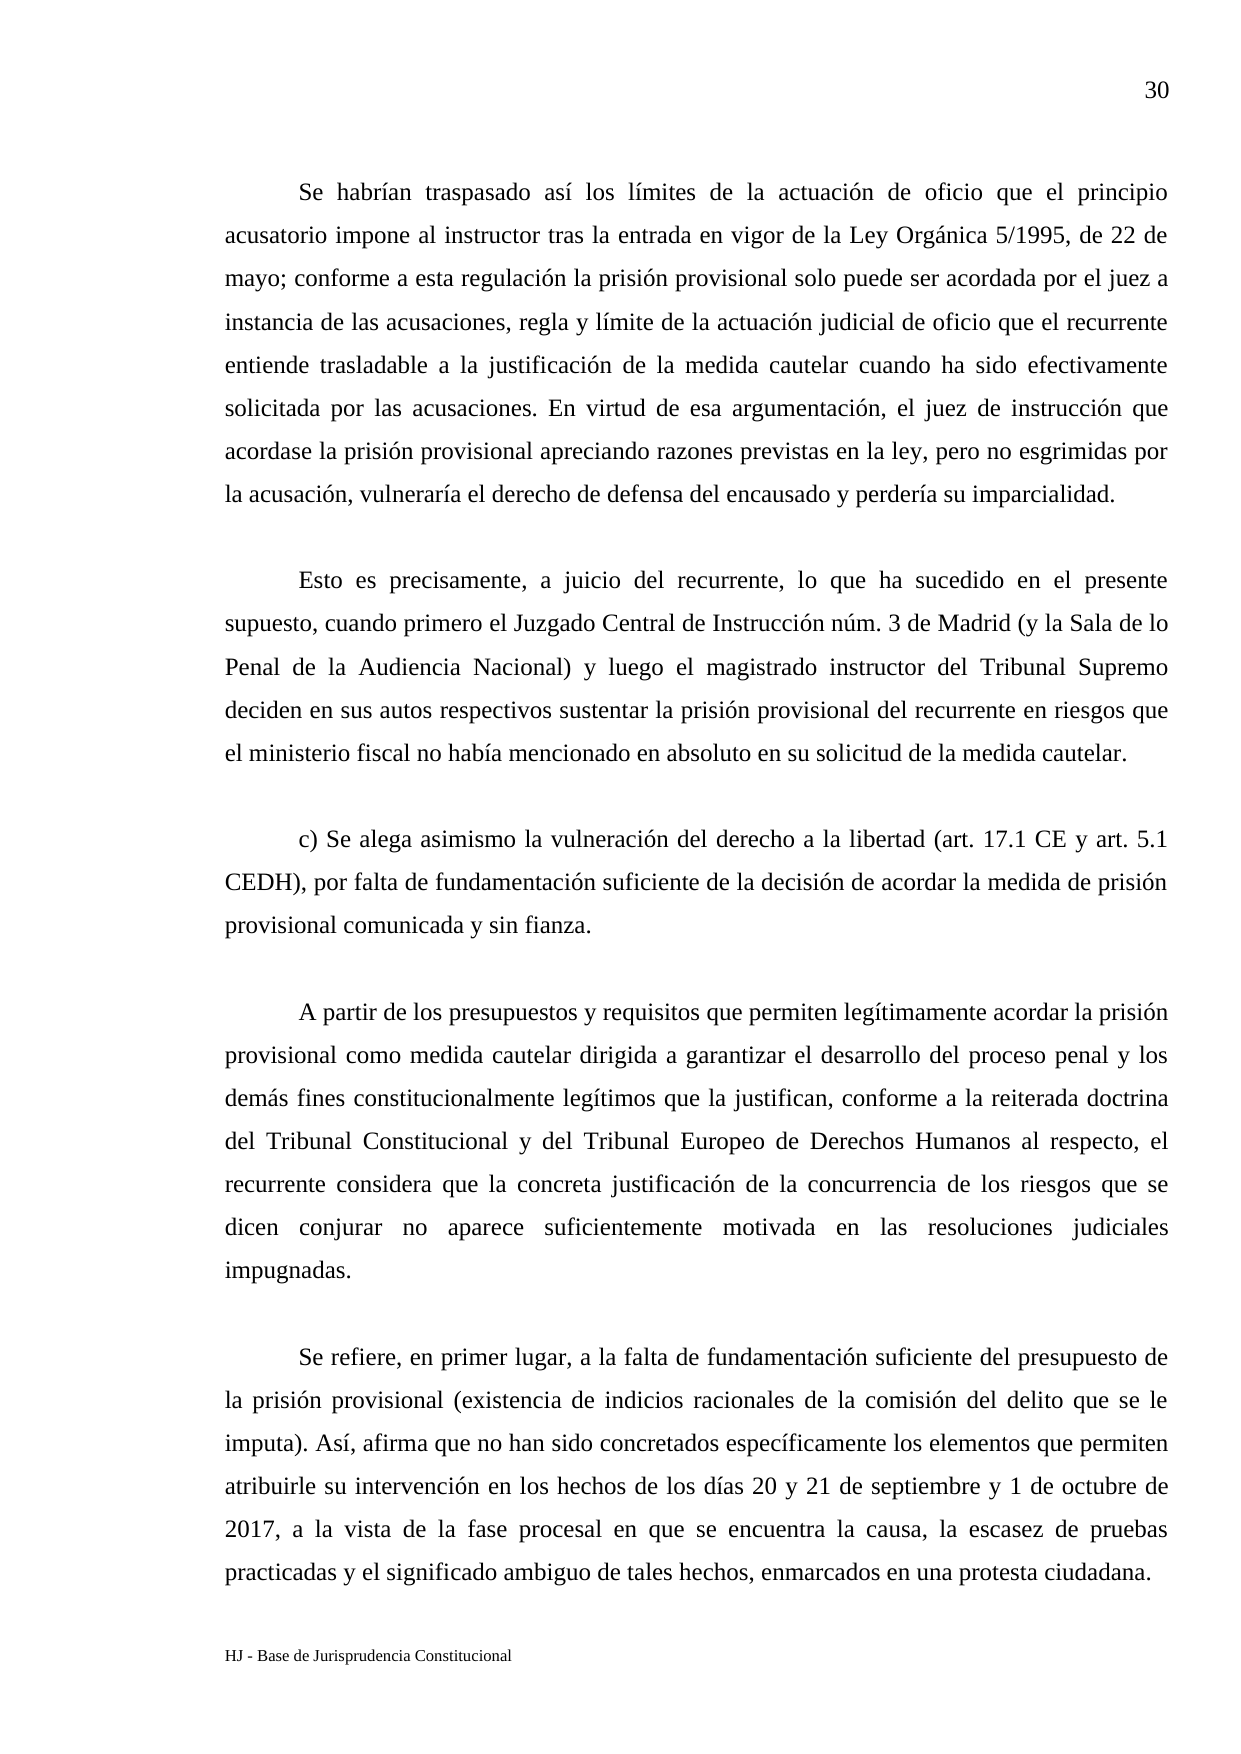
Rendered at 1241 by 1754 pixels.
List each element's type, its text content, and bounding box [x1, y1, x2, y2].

text Se habrían traspasado así los límites de la actuación de oficio que el principio acusatorio impone al instructor tras la entrada en vigor de la Ley Orgánica 5/1995, de 22 de mayo; conforme a esta regulación la prisión provisional solo puede ser acordada por el juez a instancia de las acusaciones, regla y límite de la actuación judicial de oficio que el recurrente entiende trasladable a la justificación de la medida cautelar cuando ha sido efectivamente solicitada por las acusaciones. En virtud de esa argumentación, el juez de instrucción que acordase la prisión provisional apreciando razones previstas en la ley, pero no esgrimidas por la acusación, vulneraría el derecho de defensa del encausado y perdería su imparcialidad. [224, 177, 1169, 508]
text c) Se alega asimismo la vulneración del derecho a la libertad (art. 17.1 CE y art. 5.1 CEDH), por falta de fundamentación suficiente de la decisión de acordar la medida de prisión provisional comunicada y sin fianza. [224, 824, 1169, 939]
text Se refiere, en primer lugar, a la falta de fundamentación suficiente del presupuesto de la prisión provisional (existencia de indicios racionales de la comisión del delito que se le imputa). Así, afirma que no han sido concretados específicamente los elementos que permiten atribuirle su intervención en los hechos de los días 20 y 21 de septiembre y 1 de octubre de 2017, a la vista de la fase procesal en que se encuentra la causa, la escasez de pruebas practicadas y el significado ambiguo de tales hechos, enmarcados en una protesta ciudadana. [224, 1342, 1169, 1586]
text Esto es precisamente, a juicio del recurrente, lo que ha sucedido en el presente supuesto, cuando primero el Juzgado Central de Instrucción núm. 3 de Madrid (y la Sala de lo Penal de la Audiencia Nacional) y luego el magistrado instructor del Tribunal Supremo deciden en sus autos respectivos sustentar la prisión provisional del recurrente en riesgos que el ministerio fiscal no había mencionado en absoluto en su solicitud de la medida cautelar. [224, 565, 1169, 767]
text A partir de los presupuestos y requisitos que permiten legítimamente acordar la prisión provisional como medida cautelar dirigida a garantizar el desarrollo del proceso penal y los demás fines constitucionalmente legítimos que la justifican, conforme a la reiterada doctrina del Tribunal Constitucional y del Tribunal Europeo de Derechos Humanos al respecto, el recurrente considera que la concreta justificación de la concurrencia de los riesgos que se dicen conjurar no aparece suficientemente motivada en las resoluciones judiciales impugnadas. [224, 997, 1169, 1284]
